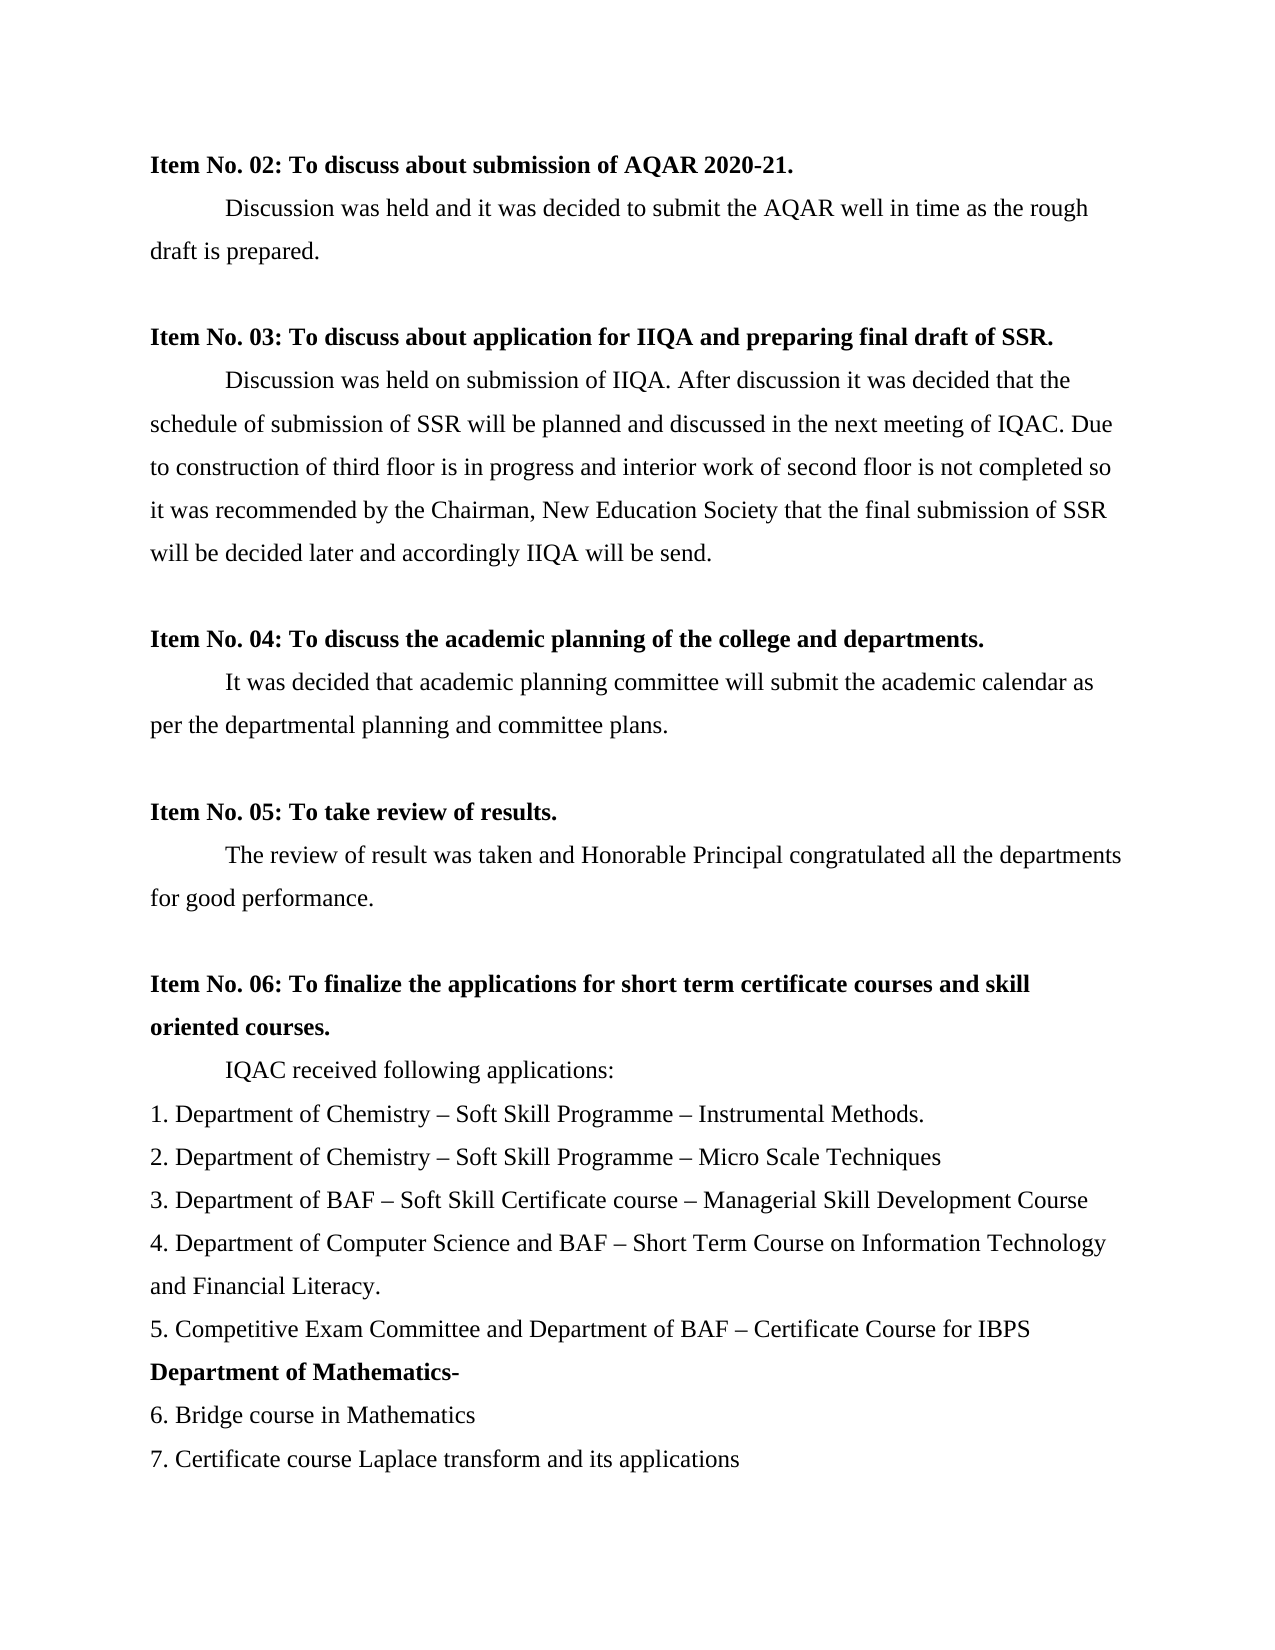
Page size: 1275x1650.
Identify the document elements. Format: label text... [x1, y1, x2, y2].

text 4. Department of Computer Science and BAF – Short Term Course on Information Technology and Financial Literacy. [150, 1228, 1125, 1300]
text IQAC received following applications: [150, 1056, 1125, 1084]
text The review of result was taken and Honorable Principal congratulated all the departments for good performance. [150, 840, 1125, 912]
text Item No. 04: To discuss the academic planning of the college and departments. [150, 624, 1125, 653]
text Item No. 06: To finalize the applications for short term certificate courses and skill oriented courses. [150, 969, 1125, 1041]
text 3. Department of BAF – Soft Skill Certificate course – Managerial Skill Development Course [150, 1185, 1125, 1214]
text Item No. 05: To take review of results. [150, 797, 1125, 826]
text 6. Bridge course in Mathematics [150, 1401, 1125, 1429]
text It was decided that academic planning committee will submit the academic calendar as per the departmental planning and committee plans. [150, 667, 1125, 739]
text Item No. 02: To discuss about submission of AQAR 2020-21. [150, 150, 1125, 179]
text 1. Department of Chemistry – Soft Skill Programme – Instrumental Methods. [150, 1099, 1125, 1127]
text Discussion was held on submission of IIQA. After discussion it was decided that the schedule of submission of SSR will be planned and discussed in the next meeting of IQAC. Due to construction of third floor is in progress and interior work of second floor is not completed so it was recommended by the Chairman, New Education Society that the final submission of SSR will be decided later and accordingly IIQA will be send. [150, 366, 1125, 567]
text Discussion was held and it was decided to submit the AQAR well in time as the rough draft is prepared. [150, 193, 1125, 265]
text 5. Competitive Exam Committee and Department of BAF – Certificate Course for IBPS [150, 1314, 1125, 1343]
text Item No. 03: To discuss about application for IIQA and preparing final draft of SSR. [150, 322, 1125, 351]
text 2. Department of Chemistry – Soft Skill Programme – Micro Scale Techniques [150, 1142, 1125, 1171]
text Department of Mathematics- [150, 1357, 1125, 1386]
text 7. Certificate course Laplace transform and its applications [150, 1444, 1125, 1472]
